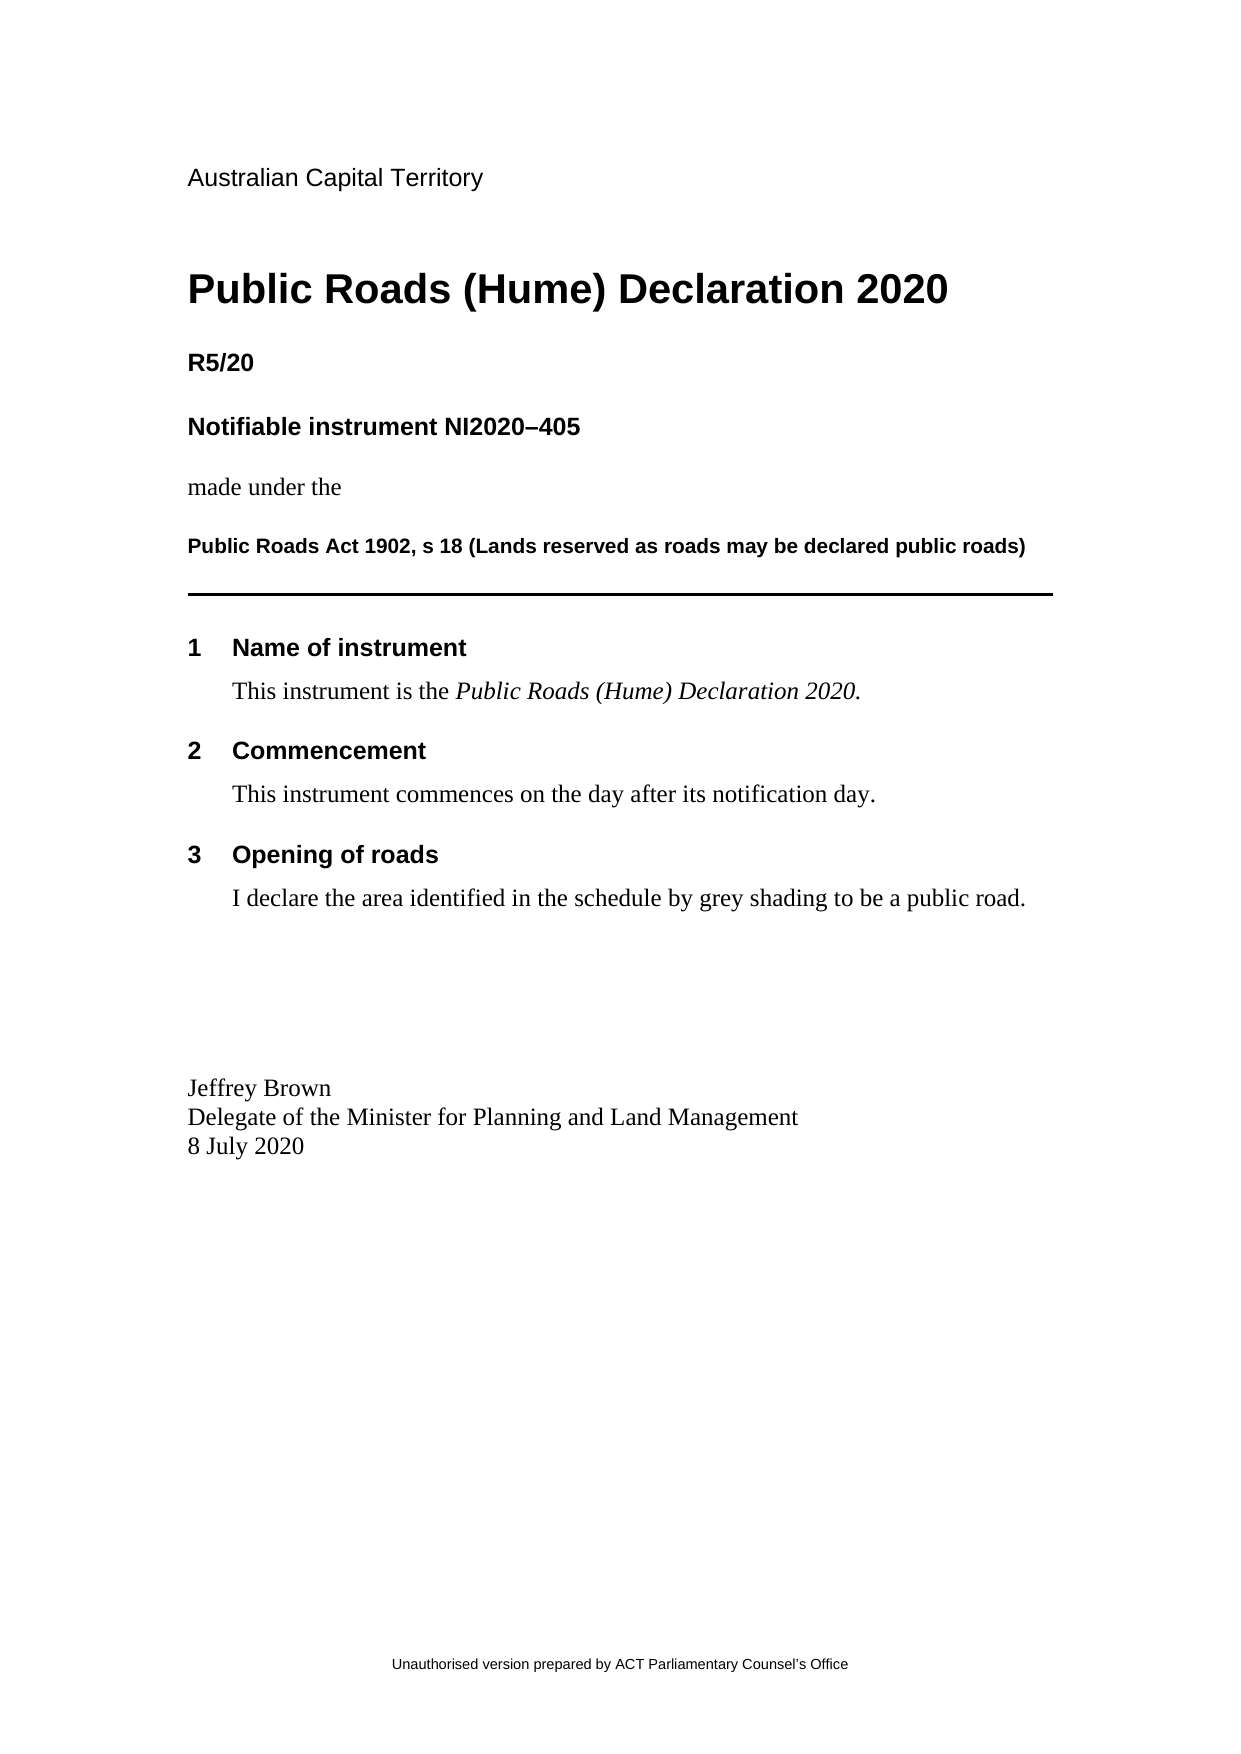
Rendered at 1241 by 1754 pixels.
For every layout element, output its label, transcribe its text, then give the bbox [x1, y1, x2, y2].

text 2 Commencement [187, 736, 1053, 765]
text Public Roads Act 1902, s 18 (Lands reserved as roads may be declared public roads) [187, 534, 1053, 558]
text Notifiable instrument NI2020–405 [187, 412, 1053, 440]
text I declare the area identified in the schedule by grey shading to be a public road. [232, 883, 1053, 912]
text This instrument is the Public Roads (Hume) Declaration 2020. [232, 676, 1053, 705]
text Australian Capital Territory [187, 162, 1053, 191]
text This instrument commences on the day after its notification day. [232, 779, 1053, 808]
text 3 Opening of roads [187, 839, 1053, 868]
text 1 Name of instrument [187, 633, 1053, 662]
text 8 July 2020 [187, 1131, 1053, 1159]
text Jeffrey Brown Delegate of the Minister for Planning and Land Management [187, 1073, 1053, 1131]
text R5/20 [187, 347, 1053, 376]
text Public Roads (Hume) Declaration 2020 [187, 264, 1053, 312]
text made under the [187, 472, 1053, 500]
